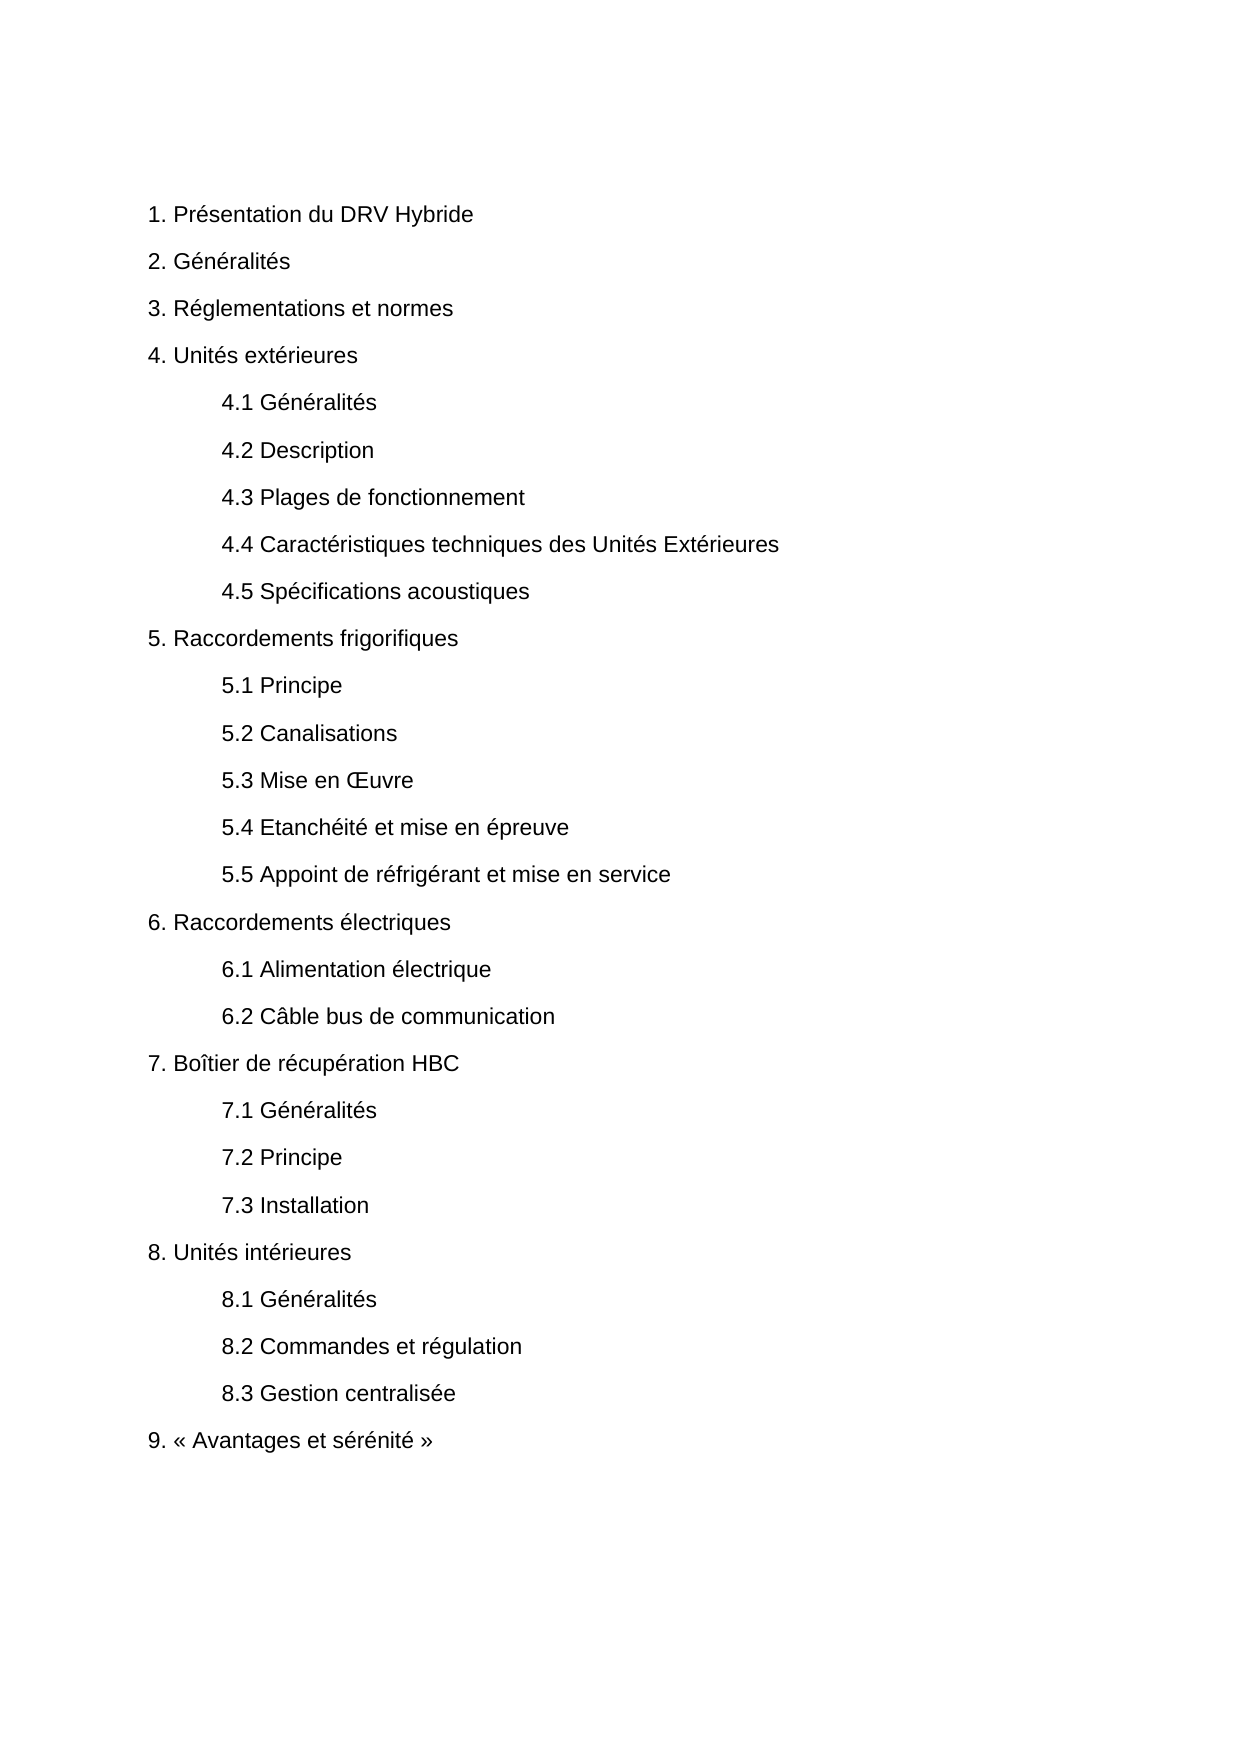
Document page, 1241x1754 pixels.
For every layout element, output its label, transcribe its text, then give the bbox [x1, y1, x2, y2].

text 7.3 Installation [148, 1192, 1093, 1218]
text 5.1 Principe [148, 672, 1093, 699]
text 7.1 Généralités [148, 1097, 1093, 1123]
text 5.5 Appoint de réfrigérant et mise en service [148, 861, 1093, 888]
text 8. Unités intérieures [148, 1239, 1093, 1265]
text 7. Boîtier de récupération HBC [148, 1050, 1093, 1076]
text 6.1 Alimentation électrique [148, 956, 1093, 982]
text 4.1 Généralités [148, 389, 1093, 416]
text 4. Unités extérieures [148, 342, 1093, 368]
text 4.3 Plages de fonctionnement [148, 484, 1093, 510]
text 8.3 Gestion centralisée [148, 1380, 1093, 1407]
text 7.2 Principe [148, 1144, 1093, 1171]
text 6.2 Câble bus de communication [148, 1003, 1093, 1029]
text 8.2 Commandes et régulation [148, 1333, 1093, 1359]
text 3. Réglementations et normes [148, 295, 1093, 321]
text 8.1 Généralités [148, 1286, 1093, 1312]
text 4.2 Description [148, 437, 1093, 463]
text 5.2 Canalisations [148, 720, 1093, 746]
text 2. Généralités [148, 248, 1093, 274]
text 1. Présentation du DRV Hybride [148, 201, 1093, 227]
text 9. « Avantages et sérénité » [148, 1427, 1093, 1454]
text 5.4 Etanchéité et mise en épreuve [148, 814, 1093, 840]
text 4.5 Spécifications acoustiques [148, 578, 1093, 604]
text 5. Raccordements frigorifiques [148, 625, 1093, 652]
text 5.3 Mise en Œuvre [148, 767, 1093, 793]
text 6. Raccordements électriques [148, 908, 1093, 935]
text 4.4 Caractéristiques techniques des Unités Extérieures [148, 531, 1093, 557]
